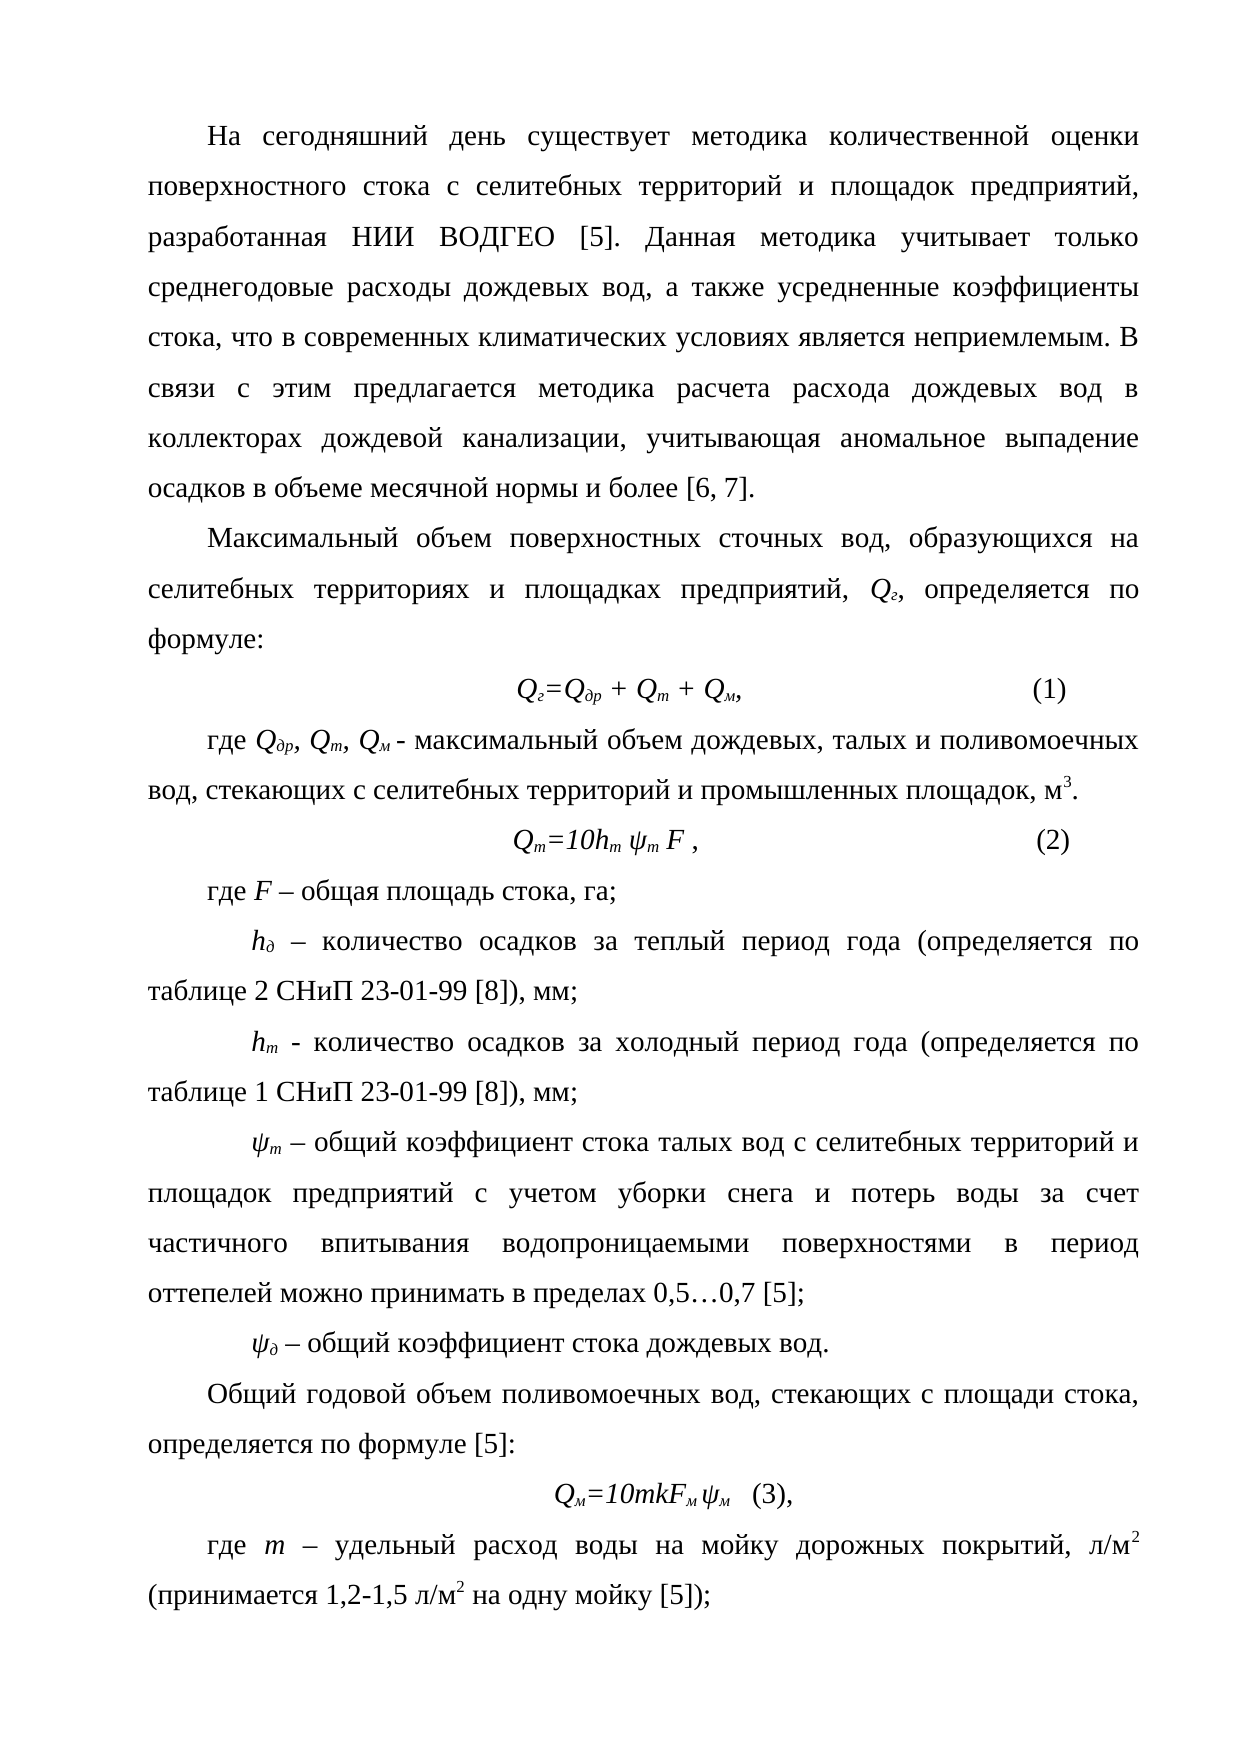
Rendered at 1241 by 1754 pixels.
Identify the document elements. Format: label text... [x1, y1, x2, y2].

text где Qдp, Qт, Qм - максимальный объем дождевых, талых и поливомоечных вод, стекающих с селитебных территорий и промышленных площадок, м3. [148, 722, 1140, 806]
text Общий годовой объем поливомоечных вод, стекающих с площади стока, определяется по формуле [5]: [148, 1376, 1140, 1460]
text Максимальный объем поверхностных сточных вод, образующихся на селитебных территориях и площадках предприятий, Qг, определяется по формуле: [148, 521, 1140, 655]
text На сегодняшний день существует методика количественной оценки поверхностного стока с селитебных территорий и площадок предприятий, разработанная НИИ ВОДГЕО [5]. Данная методика учитывает только среднегодовые расходы дождевых вод, а также усредненные коэффициенты стока, что в современных климатических условиях является неприемлемым. В связи с этим предлагается методика расчета расхода дождевых вод в коллекторах дождевой канализации, учитывающая аномальное выпадение осадков в объеме месячной нормы и более [6, 7]. [148, 118, 1140, 504]
text Qт=10hт ψт F , (2) [369, 822, 1140, 856]
text где m – удельный расход воды на мойку дорожных покрытий, л/м2 (принимается 1,2-1,5 л/м2 на одну мойку [5]); [148, 1527, 1140, 1611]
text hд – количество осадков за теплый период года (определяется по таблице 2 СНиП 23-01-99 [8]), мм; [148, 923, 1140, 1007]
text где F – общая площадь стока, га; [148, 873, 1140, 906]
text Qм=10mkFм ψм (3), [148, 1477, 1140, 1510]
text hт - количество осадков за холодный период года (определяется по таблице 1 СНиП 23-01-99 [8]), мм; [148, 1024, 1140, 1108]
text ψд – общий коэффициент стока дождевых вод. [148, 1326, 1140, 1359]
text Qг=Qдp + Qт + Qм, (1) [369, 672, 1140, 705]
text ψт – общий коэффициент стока талых вод с селитебных территорий и площадок предприятий с учетом уборки снега и потерь воды за счет частичного впитывания водопроницаемыми поверхностями в период оттепелей можно принимать в пределах 0,5…0,7 [5]; [148, 1124, 1140, 1309]
